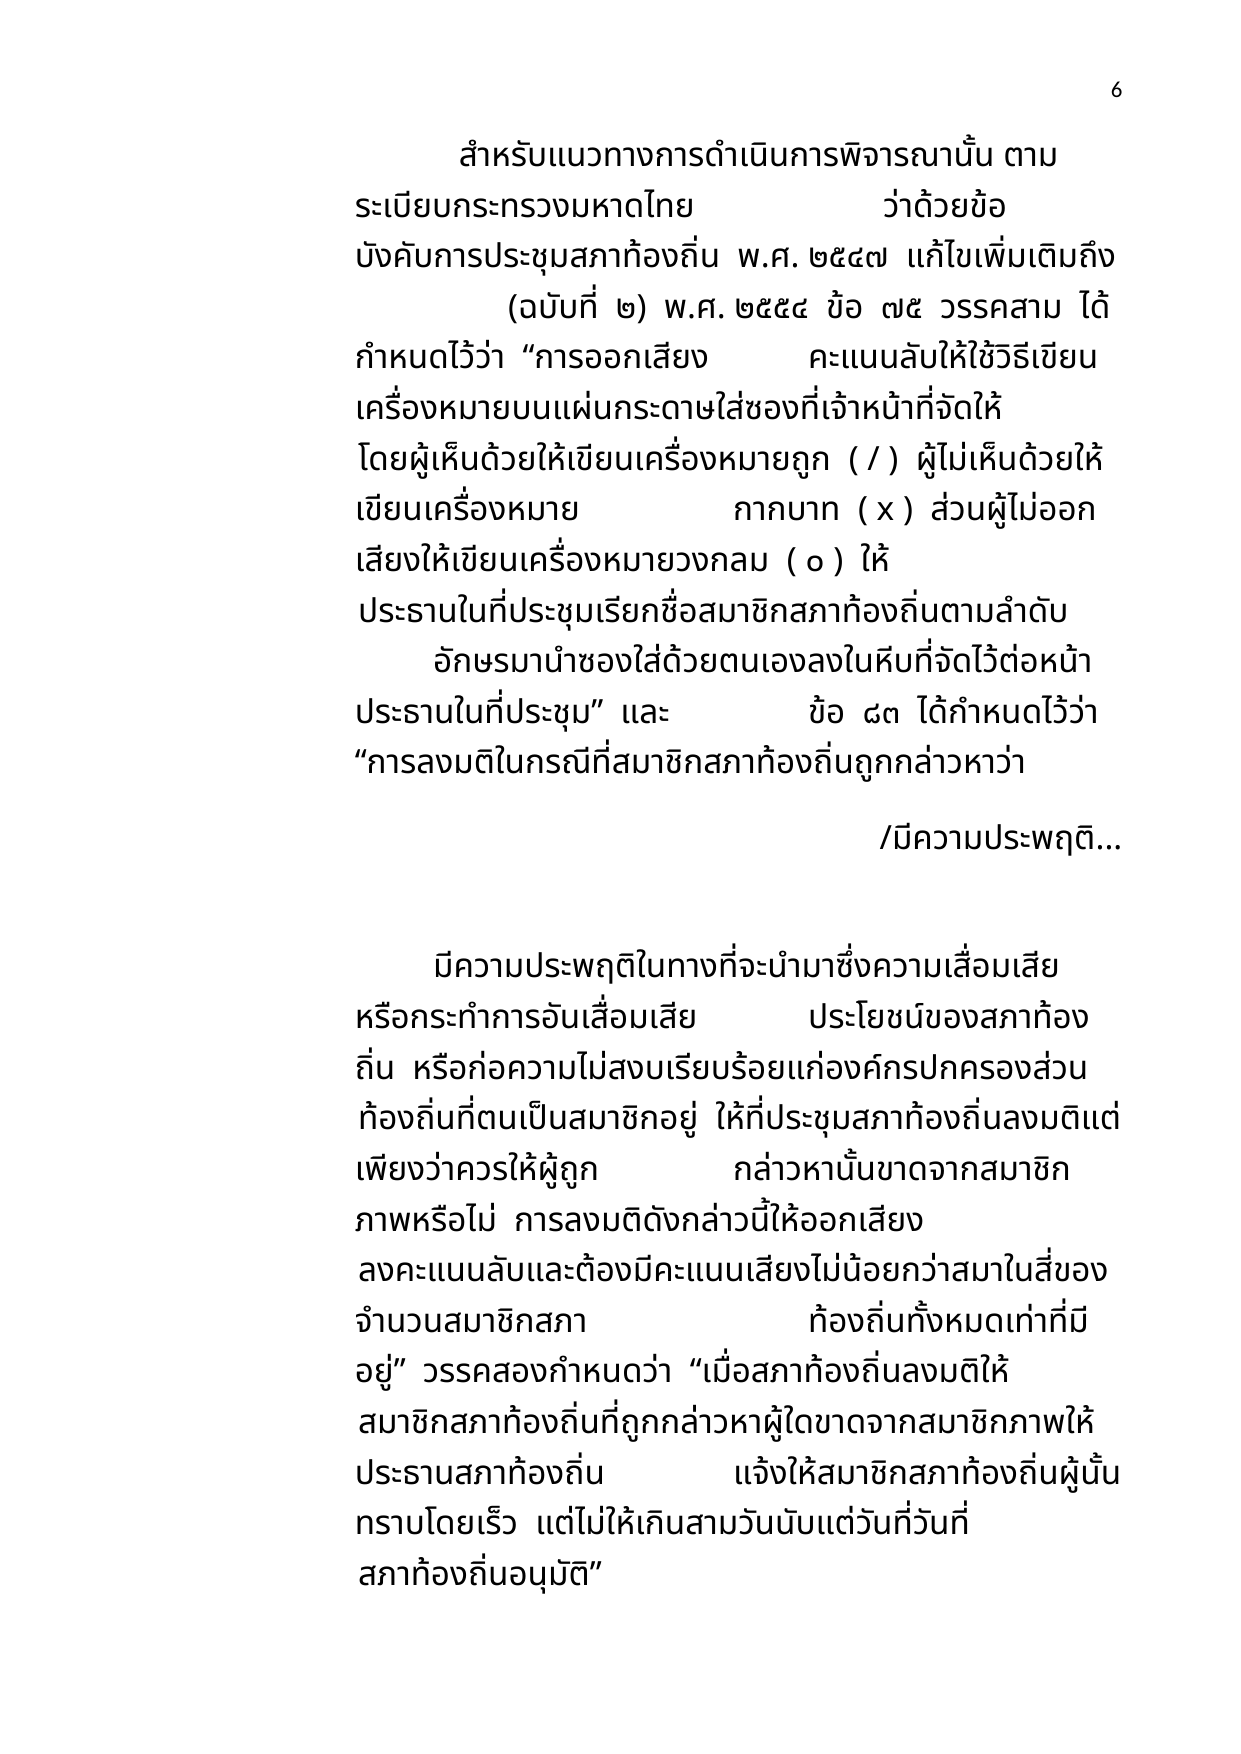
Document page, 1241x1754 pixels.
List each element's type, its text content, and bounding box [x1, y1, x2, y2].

text มีความประพฤติในทางที่จะนำมาซึ่งความเสื่อมเสีย หรือกระทำการอันเสื่อมเสีย ประโยชน์ของสภาท้องถิ่น หรือก่อความไม่สงบเรียบร้อยแก่องค์กรปกครองส่วน ท้องถิ่นที่ตนเป็นสมาชิกอยู่ ให้ที่ประชุมสภาท้องถิ่นลงมติแต่เพียงว่าควรให้ผู้ถูก กล่าวหานั้นขาดจากสมาชิกภาพหรือไม่ การลงมติดังกล่าวนี้ให้ออกเสียง ลงคะแนนลับและต้องมีคะแนนเสียงไม่น้อยกว่าสมาในสี่ของจำนวนสมาชิกสภา ท้องถิ่นทั้งหมดเท่าที่มีอยู่” วรรคสองกำหนดว่า “เมื่อสภาท้องถิ่นลงมติให้ สมาชิกสภาท้องถิ่นที่ถูกกล่าวหาผู้ใดขาดจากสมาชิกภาพให้ประธานสภาท้องถิ่น แจ้งให้สมาชิกสภาท้องถิ่นผู้นั้นทราบโดยเร็ว แต่ไม่ให้เกินสามวันนับแต่วันที่วันที่ สภาท้องถิ่นอนุมัติ” [133, 942, 1122, 1600]
text /มีความประพฤติ... [133, 814, 1122, 864]
text สำหรับแนวทางการดำเนินการพิจารณานั้น ตามระเบียบกระทรวงมหาดไทย ว่าด้วยข้อบังคับการประชุมสภาท้องถิ่น พ.ศ. ๒๕๔๗ แก้ไขเพิ่มเติมถึง (ฉบับที่ ๒) พ.ศ. ๒๕๕๔ ข้อ ๗๕ วรรคสาม ได้กำหนดไว้ว่า “การออกเสียง คะแนนลับให้ใช้วิธีเขียนเครื่องหมายบนแผ่นกระดาษใส่ซองที่เจ้าหน้าที่จัดให้ โดยผู้เห็นด้วยให้เขียนเครื่องหมายถูก ( / ) ผู้ไม่เห็นด้วยให้เขียนเครื่องหมาย กากบาท ( x ) ส่วนผู้ไม่ออกเสียงให้เขียนเครื่องหมายวงกลม ( ๐ ) ให้ ประธานในที่ประชุมเรียกชื่อสมาชิกสภาท้องถิ่นตามลำดับ อักษรมานำซองใส่ด้วยตนเองลงในหีบที่จัดไว้ต่อหน้าประธานในที่ประชุม” และ ข้อ ๘๓ ได้กำหนดไว้ว่า “การลงมติในกรณีที่สมาชิกสภาท้องถิ่นถูกกล่าวหาว่า [133, 131, 1122, 789]
